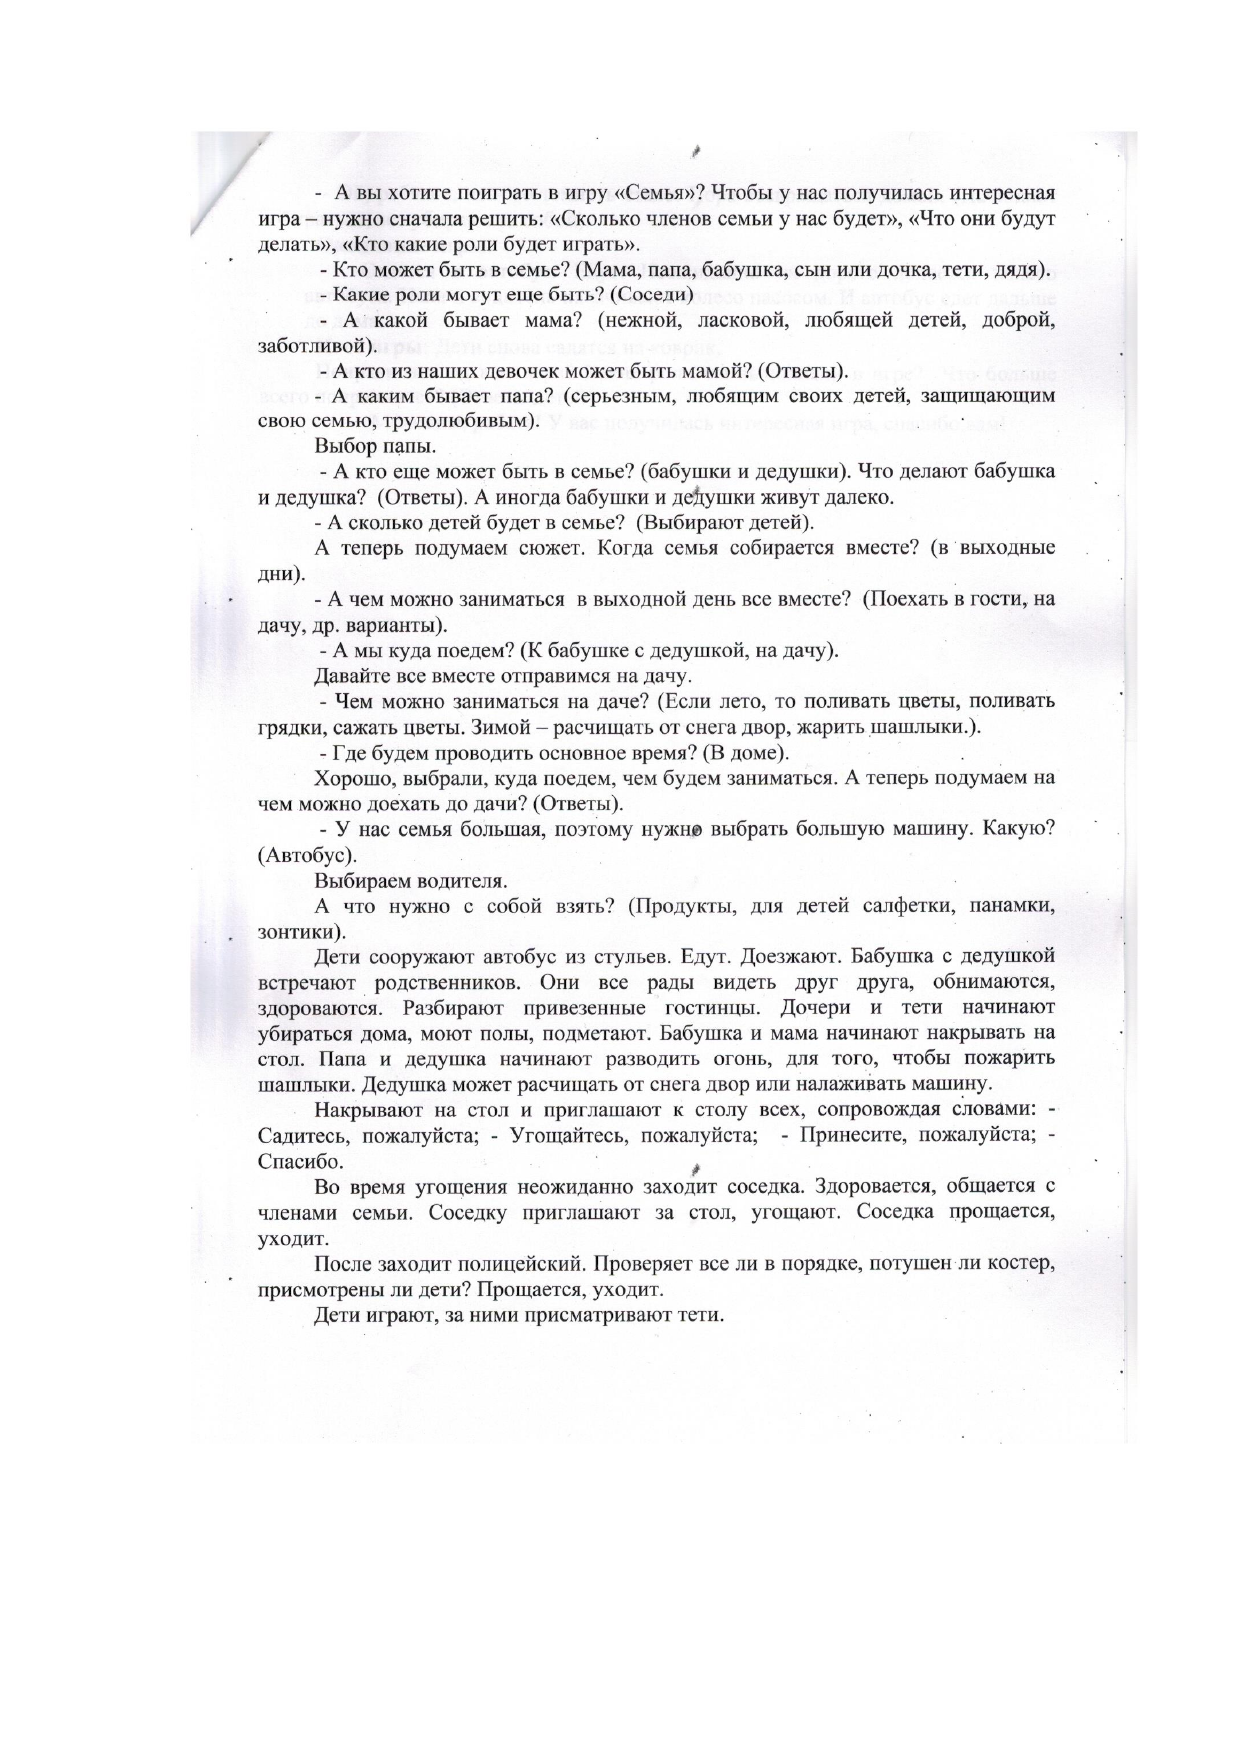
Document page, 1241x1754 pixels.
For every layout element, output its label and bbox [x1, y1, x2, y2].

picture [177, 118, 1151, 1458]
